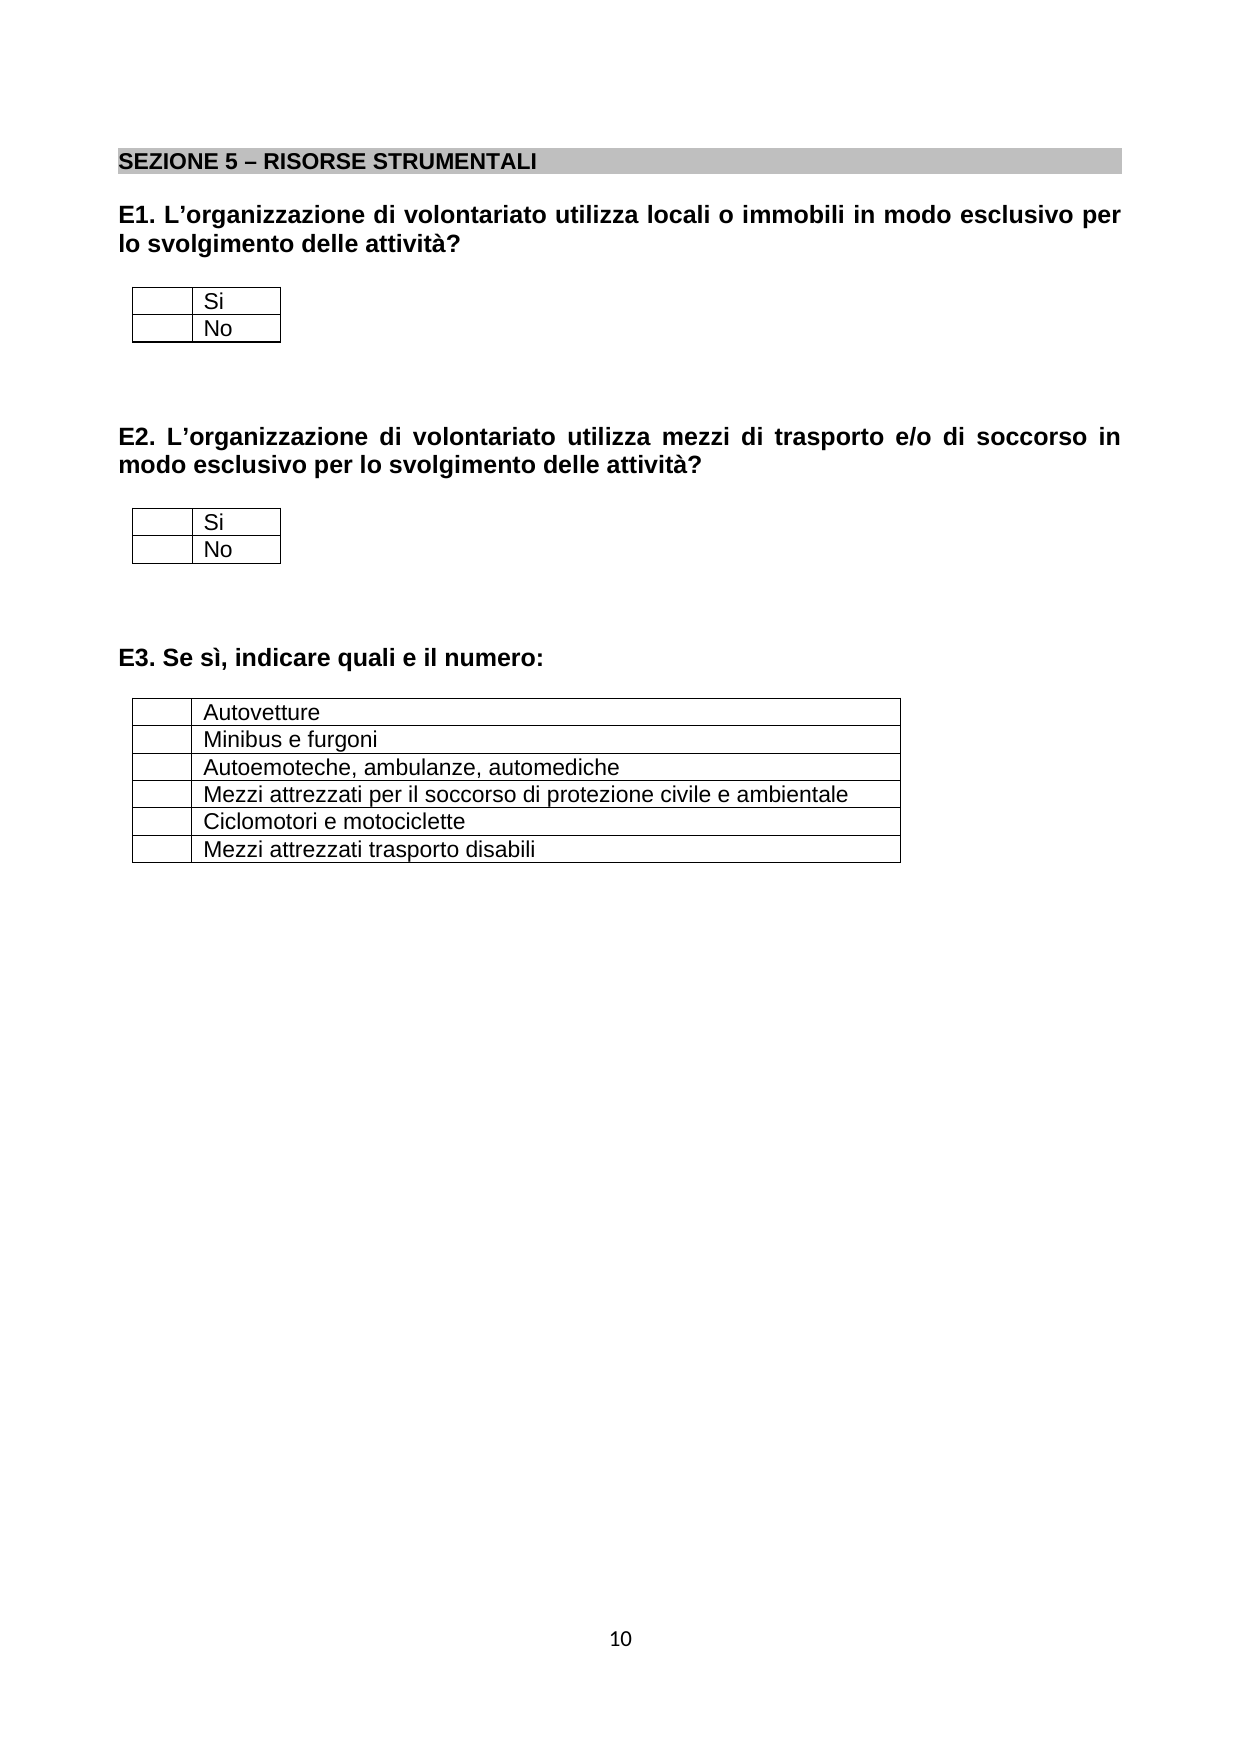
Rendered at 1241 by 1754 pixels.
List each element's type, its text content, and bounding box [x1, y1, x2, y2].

table_cell [133, 781, 191, 807]
text E2. L’organizzazione di volontariato utilizza mezzi di trasporto e/o di soccorso in modo esclusivo per lo svolgimento delle attività? [118, 421, 1122, 479]
table_header [133, 509, 192, 535]
table_cell Ciclomotori e motociclette [192, 808, 900, 835]
table_cell [133, 754, 191, 780]
table_cell No [193, 536, 280, 562]
table_cell [133, 536, 192, 562]
table_header [133, 288, 192, 314]
table_header Si [193, 509, 280, 535]
table_cell Minibus e furgoni [192, 726, 900, 752]
table_cell No [193, 315, 280, 341]
table_header [133, 699, 191, 725]
table_header Autovetture [192, 699, 900, 725]
table_cell Mezzi attrezzati per il soccorso di protezione civile e ambientale [192, 781, 900, 807]
table_cell Autoemoteche, ambulanze, automediche [192, 754, 900, 780]
table_cell [133, 808, 191, 835]
table_cell Mezzi attrezzati trasporto disabili [192, 836, 900, 862]
table_header Si [193, 288, 280, 314]
text E1. L’organizzazione di volontariato utilizza locali o immobili in modo esclusivo per lo svolgimento delle attività? [118, 200, 1122, 258]
table_cell [133, 726, 191, 752]
text E3. Se sì, indicare quali e il numero: [118, 643, 1122, 671]
text SEZIONE 5 – RISORSE STRUMENTALI [118, 148, 1122, 174]
table_cell [133, 315, 192, 341]
table_cell [133, 836, 191, 862]
